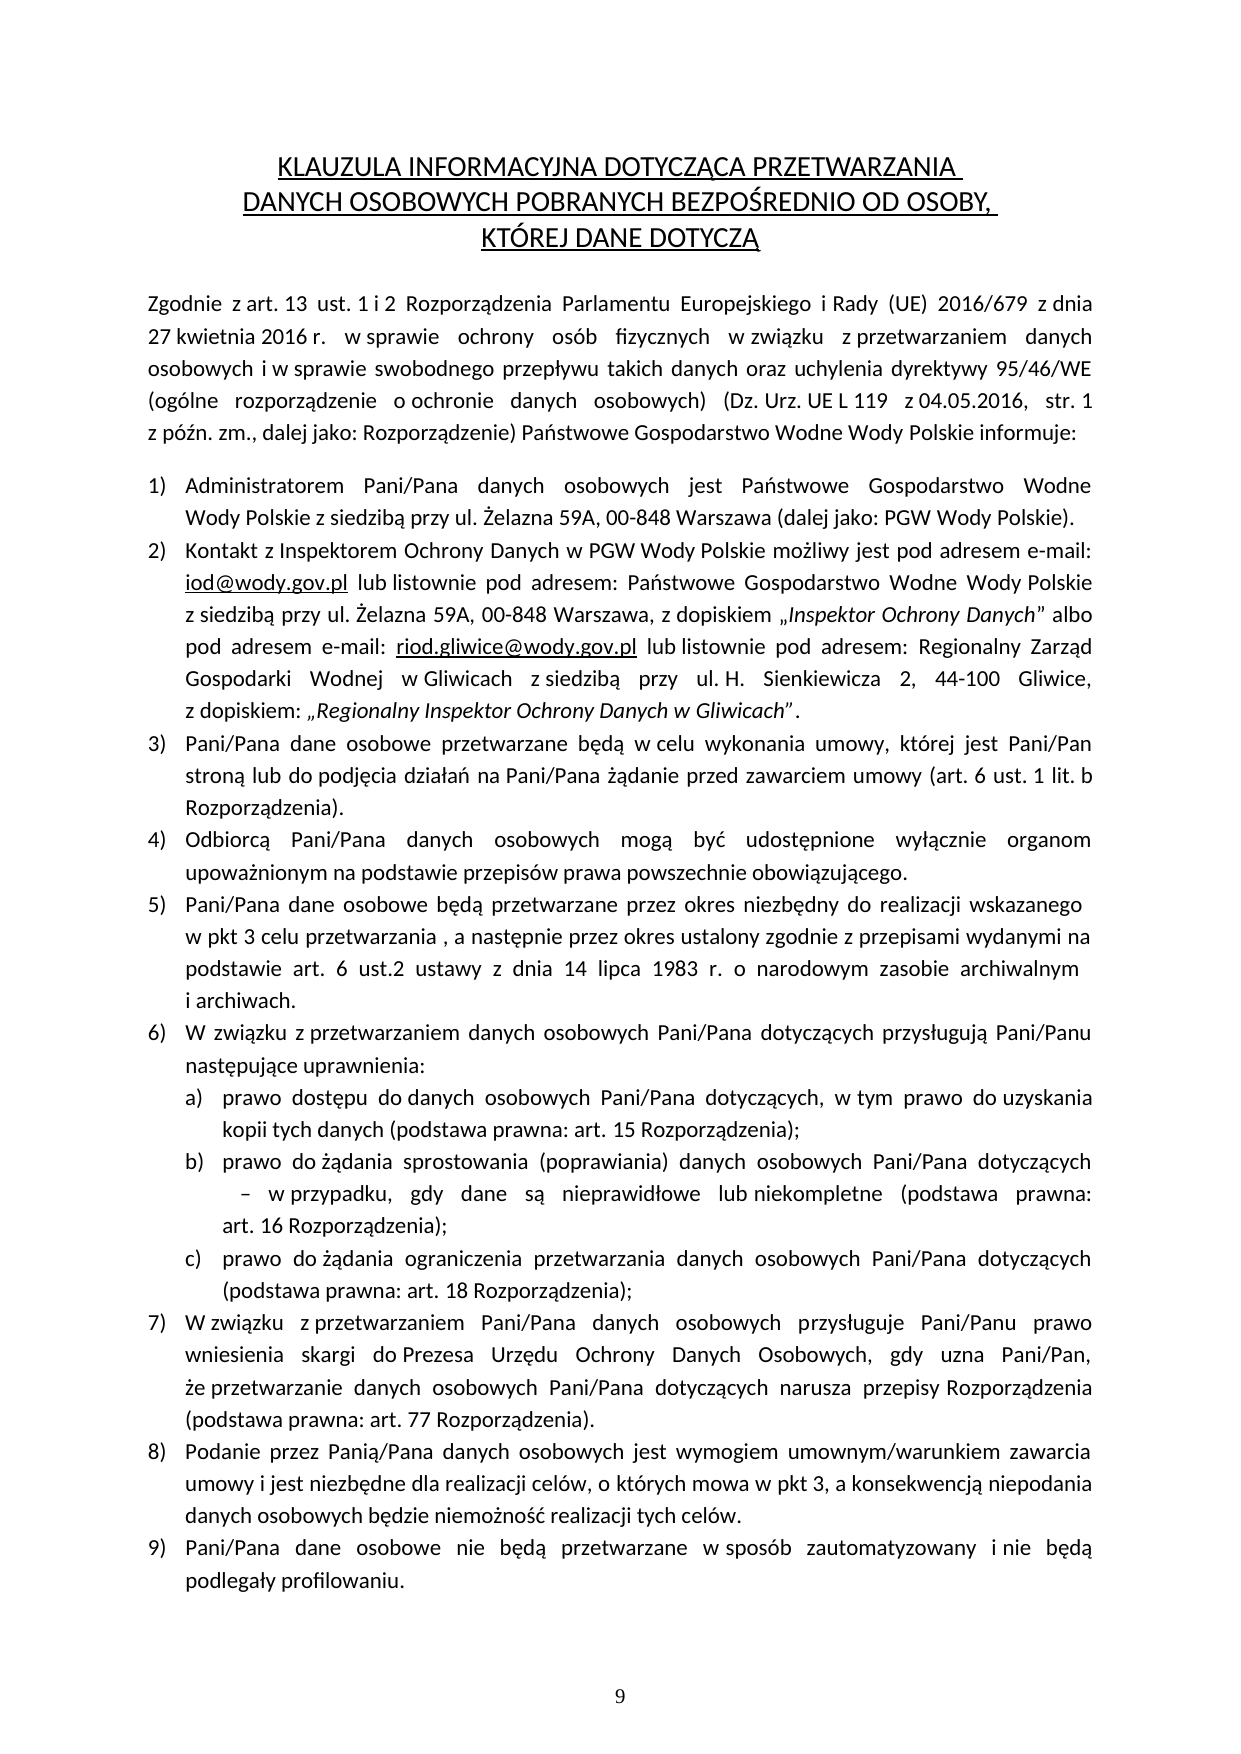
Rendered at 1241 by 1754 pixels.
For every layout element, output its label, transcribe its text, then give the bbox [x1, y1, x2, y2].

list Podanie przez Panią/Pana danych osobowych jest wymogiem umownym/warunkiem zawarcia umowy i jest niezbędne dla realizacji celów, o których mowa w pkt 3, a konsekwencją niepodania danych osobowych będzie niemożność realizacji tych celów. [148, 1437, 1092, 1529]
list Pani/Pana dane osobowe będą przetwarzane przez okres niezbędny do realizacji wskazanego w pkt 3 celu przetwarzania , a następnie przez okres ustalony zgodnie z przepisami wydanymi na podstawie art. 6 ust.2 ustawy z dnia 14 lipca 1983 r. o narodowym zasobie archiwalnym i archiwach. [148, 890, 1092, 1014]
list Pani/Pana dane osobowe nie będą przetwarzane w sposób zautomatyzowany i nie będą podlegały profilowaniu. [148, 1533, 1092, 1594]
text Zgodnie z art. 13 ust. 1 i 2 Rozporządzenia Parlamentu Europejskiego i Rady (UE) 2016/679 z dnia 27 kwietnia 2016 r. w sprawie ochrony osób fizycznych w związku z przetwarzaniem danych osobowych i w sprawie swobodnego przepływu takich danych oraz uchylenia dyrektywy 95/46/WE (ogólne rozporządzenie o ochronie danych osobowych) (Dz. Urz. UE L 119 z 04.05.2016, str. 1 z późn. zm., dalej jako: Rozporządzenie) Państwowe Gospodarstwo Wodne Wody Polskie informuje: [148, 289, 1092, 446]
subtitle KLAUZULA INFORMACYJNA DOTYCZĄCA PRZETWARZANIA DANYCH OSOBOWYCH POBRANYCH BEZPOŚREDNIO OD OSOBY, KTÓREJ DANE DOTYCZĄ [148, 148, 1092, 254]
list prawo do żądania sprostowania (poprawiania) danych osobowych Pani/Pana dotyczących – w przypadku, gdy dane są nieprawidłowe lub niekompletne (podstawa prawna: art. 16 Rozporządzenia); [185, 1147, 1092, 1240]
list Administratorem Pani/Pana danych osobowych jest Państwowe Gospodarstwo Wodne Wody Polskie z siedzibą przy ul. Żelazna 59A, 00-848 Warszawa (dalej jako: PGW Wody Polskie). [148, 471, 1092, 532]
list Pani/Pana dane osobowe przetwarzane będą w celu wykonania umowy, której jest Pani/Pan stroną lub do podjęcia działań na Pani/Pana żądanie przed zawarciem umowy (art. 6 ust. 1 lit. b Rozporządzenia). [148, 729, 1092, 821]
list W związku z przetwarzaniem danych osobowych Pani/Pana dotyczących przysługują Pani/Panu następujące uprawnienia: [148, 1018, 1092, 1079]
list W związku z przetwarzaniem Pani/Pana danych osobowych przysługuje Pani/Panu prawo wniesienia skargi do Prezesa Urzędu Ochrony Danych Osobowych, gdy uzna Pani/Pan, że przetwarzanie danych osobowych Pani/Pana dotyczących narusza przepisy Rozporządzenia (podstawa prawna: art. 77 Rozporządzenia). [148, 1308, 1092, 1433]
list prawo dostępu do danych osobowych Pani/Pana dotyczących, w tym prawo do uzyskania kopii tych danych (podstawa prawna: art. 15 Rozporządzenia); [185, 1083, 1092, 1143]
list prawo do żądania ograniczenia przetwarzania danych osobowych Pani/Pana dotyczących (podstawa prawna: art. 18 Rozporządzenia); [185, 1244, 1092, 1304]
list Odbiorcą Pani/Pana danych osobowych mogą być udostępnione wyłącznie organom upoważnionym na podstawie przepisów prawa powszechnie obowiązującego. [148, 825, 1092, 886]
list Kontakt z Inspektorem Ochrony Danych w PGW Wody Polskie możliwy jest pod adresem e-mail: iod@wody.gov.pl lub listownie pod adresem: Państwowe Gospodarstwo Wodne Wody Polskie z siedzibą przy ul. Żelazna 59A, 00-848 Warszawa, z dopiskiem „Inspektor Ochrony Danych” albo pod adresem e-mail: riod.gliwice@wody.gov.pl lub listownie pod adresem: Regionalny Zarząd Gospodarki Wodnej w Gliwicach z siedzibą przy ul. H. Sienkiewicza 2, 44-100 Gliwice, z dopiskiem: „Regionalny Inspektor Ochrony Danych w Gliwicach”. [148, 536, 1092, 725]
